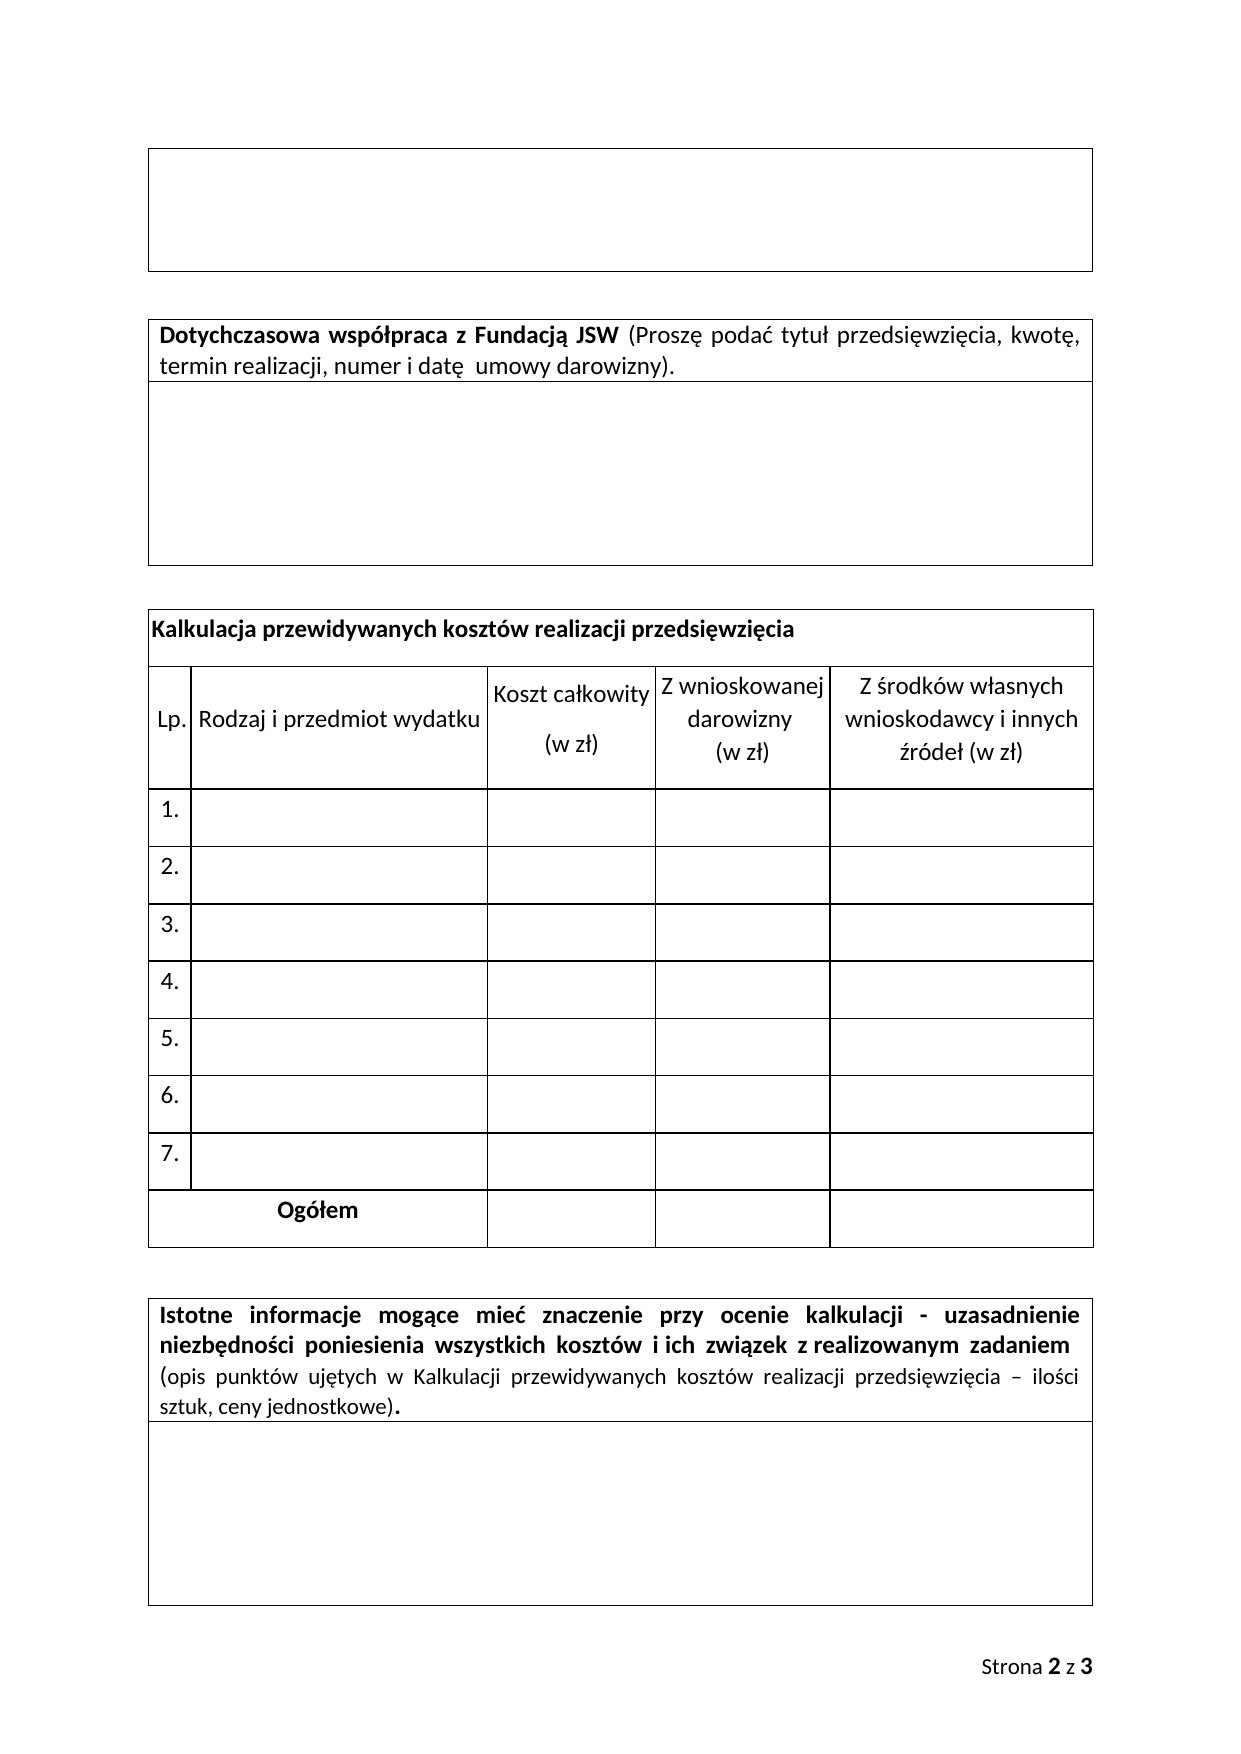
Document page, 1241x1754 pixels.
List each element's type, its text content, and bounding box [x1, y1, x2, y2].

table_header Istotne informacje mogące mieć znaczenie przy ocenie kalkulacji - uzasadnienie niezbędności poniesienia wszystkich kosztów i ich związek z realizowanym zadaniem (opis punktów ujętych w Kalkulacji przewidywanych kosztów realizacji przedsięwzięcia – ilości sztuk, ceny jednostkowe). [149, 1299, 1092, 1421]
table_cell [488, 905, 655, 960]
table_cell [656, 962, 829, 1017]
table_cell [656, 847, 829, 903]
table_cell [656, 905, 829, 960]
table_cell [149, 149, 1092, 271]
table_cell [831, 1076, 1093, 1132]
table_cell [831, 1019, 1093, 1075]
table_cell [656, 1019, 829, 1075]
table_cell [488, 1019, 655, 1075]
table_cell 3. [149, 905, 190, 960]
table_cell [831, 1134, 1093, 1189]
table_cell 6. [149, 1076, 190, 1132]
table_cell [656, 1134, 829, 1189]
table_cell 7. [149, 1134, 190, 1189]
table_cell [192, 962, 487, 1017]
table_cell Koszt całkowity (w zł) [488, 667, 655, 788]
table_cell [831, 847, 1093, 903]
table_cell 4. [149, 962, 190, 1017]
table_cell 1. [149, 790, 190, 846]
table_cell [488, 1191, 655, 1247]
table_cell [149, 1422, 1092, 1605]
table_cell [831, 790, 1093, 846]
table_cell [149, 382, 1092, 565]
table_cell [192, 790, 487, 846]
table_cell [488, 1076, 655, 1132]
table_cell [831, 905, 1093, 960]
table_cell [656, 1076, 829, 1132]
table_cell [831, 1191, 1093, 1247]
table_cell Rodzaj i przedmiot wydatku [192, 667, 487, 788]
table_header Kalkulacja przewidywanych kosztów realizacji przedsięwzięcia [149, 610, 1093, 666]
table_cell Ogółem [149, 1191, 487, 1247]
table_header Dotychczasowa współpraca z Fundacją JSW (Proszę podać tytuł przedsięwzięcia, kwotę, termin realizacji, numer i datę umowy darowizny). [149, 320, 1092, 381]
table_cell [488, 962, 655, 1017]
table_cell 2. [149, 847, 190, 903]
table_cell Lp. [149, 667, 190, 788]
table_cell [831, 962, 1093, 1017]
table_cell [656, 1191, 829, 1247]
table_cell [192, 905, 487, 960]
table_cell [488, 1134, 655, 1189]
table_cell [192, 1019, 487, 1075]
table_cell [488, 847, 655, 903]
table_cell [192, 1134, 487, 1189]
table_cell [656, 790, 829, 846]
table_cell [192, 847, 487, 903]
table_cell [192, 1076, 487, 1132]
table_cell Z środków własnych wnioskodawcy i innych źródeł (w zł) [831, 667, 1093, 788]
table_cell [488, 790, 655, 846]
table_cell 5. [149, 1019, 190, 1075]
table_cell Z wnioskowanej darowizny (w zł) [656, 667, 829, 788]
